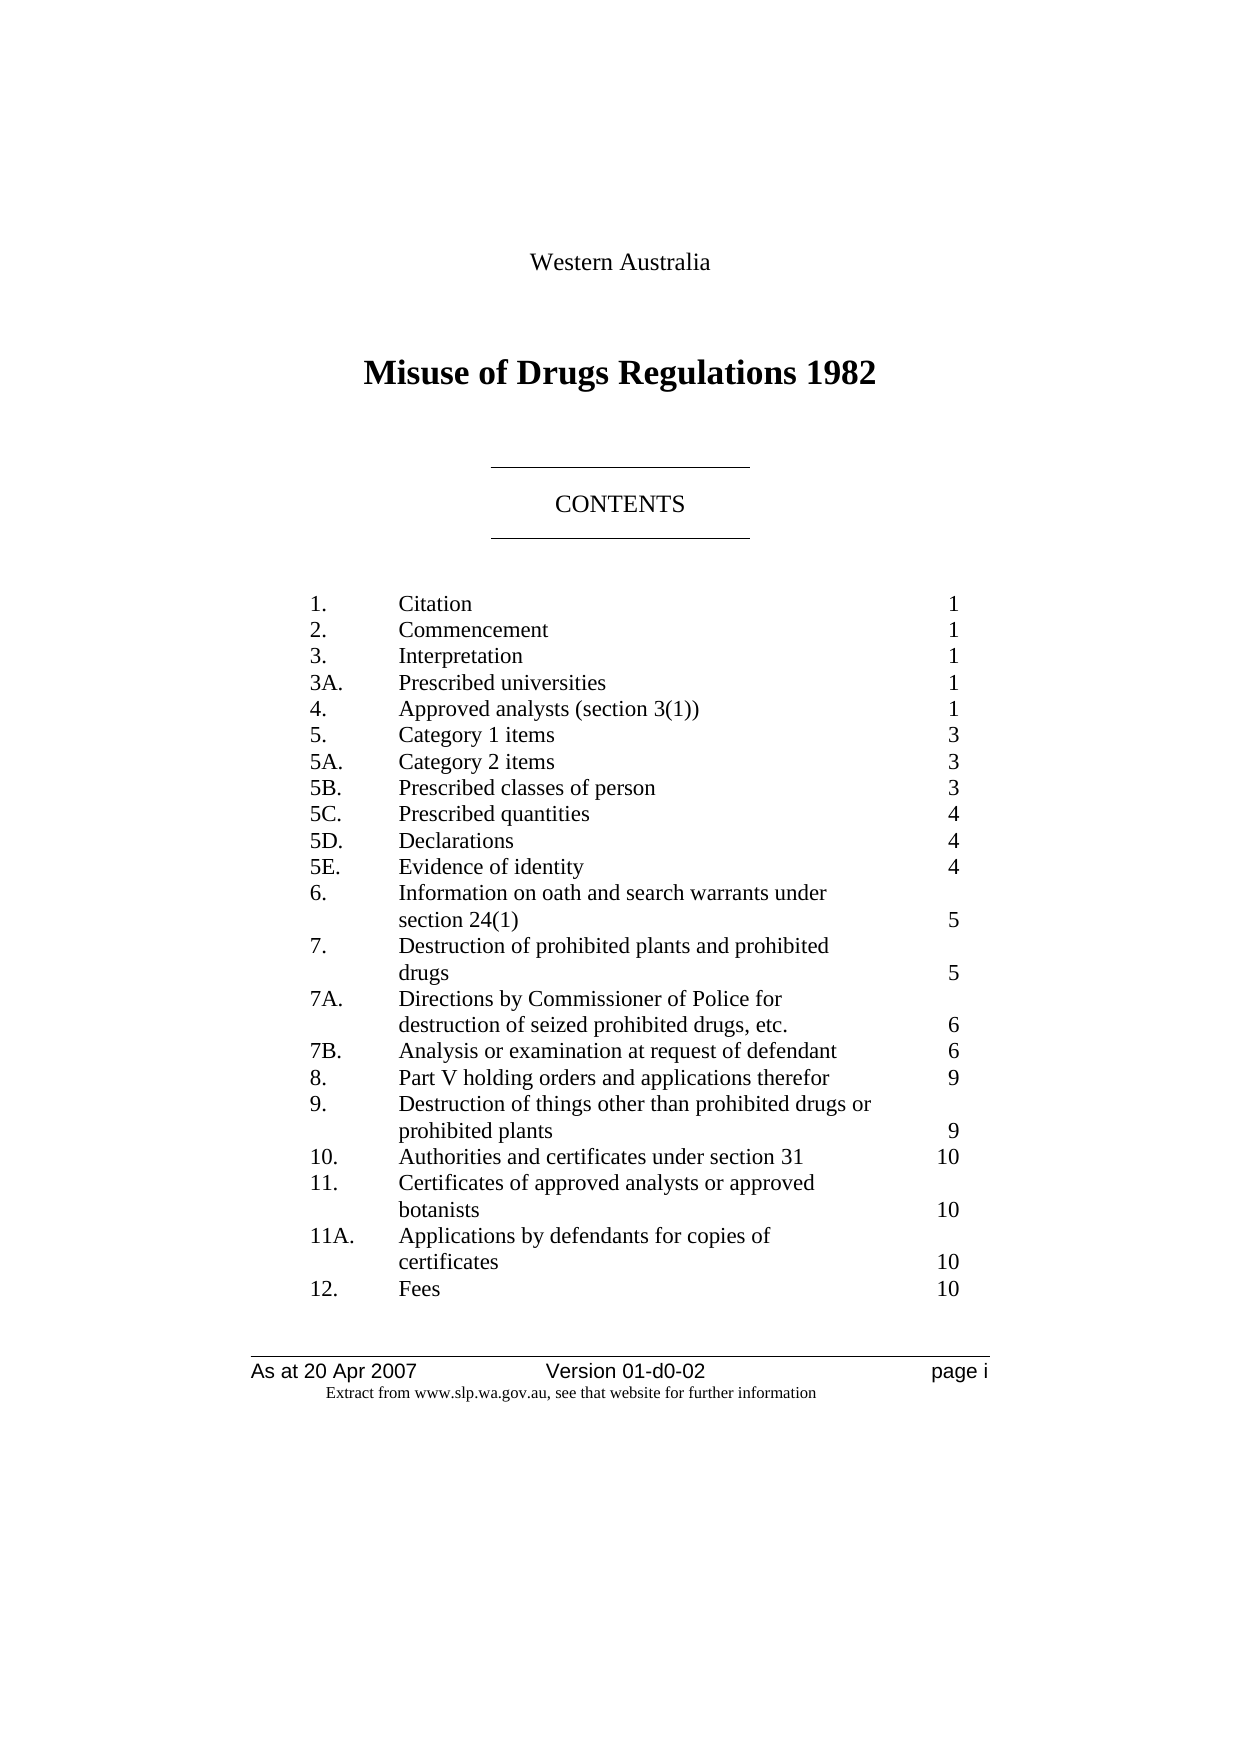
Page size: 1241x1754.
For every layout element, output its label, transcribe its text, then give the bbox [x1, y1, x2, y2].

text Misuse of Drugs Regulations 1982 [251, 351, 990, 392]
text 7. Destruction of prohibited plants and prohibited drugs 5 [309, 932, 872, 985]
text 5. Category 1 items 3 [309, 721, 872, 748]
text 5D. Declarations 4 [309, 827, 872, 853]
text 8. Part V holding orders and applications therefor 9 [309, 1064, 872, 1090]
text 4. Approved analysts (section 3(1)) 1 [309, 695, 872, 721]
text CONTENTS [491, 468, 750, 538]
text 11A. Applications by defendants for copies of certificates 10 [309, 1222, 872, 1275]
text 7B. Analysis or examination at request of defendant 6 [309, 1038, 872, 1064]
text 10. Authorities and certificates under section 31 10 [309, 1143, 872, 1169]
text 12. Fees 10 [309, 1275, 872, 1301]
text 9. Destruction of things other than prohibited drugs or prohibited plants 9 [309, 1090, 872, 1143]
text 2. Commencement 1 [309, 616, 872, 642]
text 5E. Evidence of identity 4 [309, 853, 872, 879]
text 6. Information on oath and search warrants under section 24(1) 5 [309, 879, 872, 932]
text 11. Certificates of approved analysts or approved botanists 10 [309, 1169, 872, 1222]
text 5A. Category 2 items 3 [309, 748, 872, 774]
text 5C. Prescribed quantities 4 [309, 800, 872, 827]
text 7A. Directions by Commissioner of Police for destruction of seized prohibited drugs, etc. 6 [309, 985, 872, 1038]
text Western Australia [251, 247, 990, 276]
text 3. Interpretation 1 [309, 642, 872, 669]
text 5B. Prescribed classes of person 3 [309, 774, 872, 800]
text 3A. Prescribed universities 1 [309, 669, 872, 695]
text -1. Citation 1 [309, 589, 872, 616]
